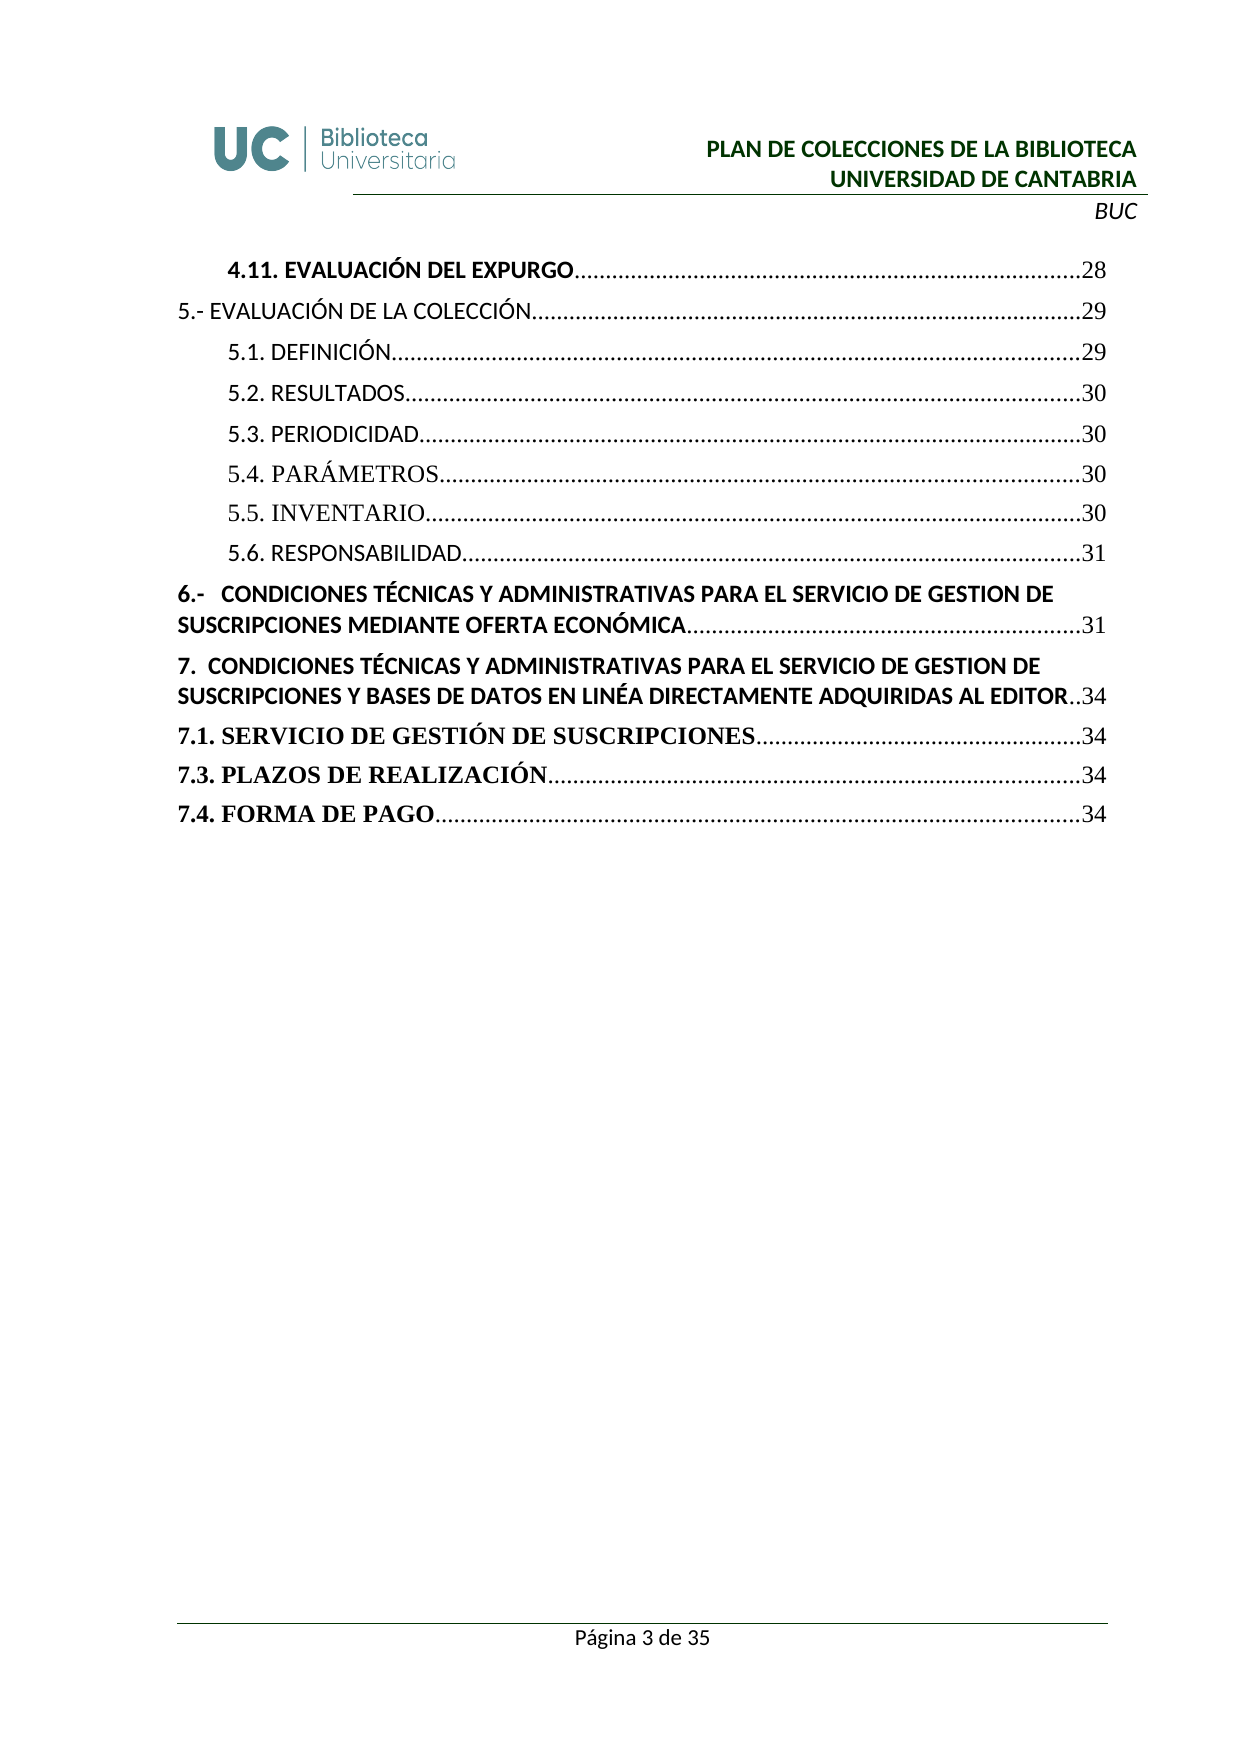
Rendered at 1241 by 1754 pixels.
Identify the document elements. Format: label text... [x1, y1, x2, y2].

text 5.2. Resultados 30 [227, 377, 1107, 408]
text 4.11. Evaluación del expurgo 28 [227, 254, 1107, 285]
text 6.- CONDICIONES TÉCNICAS Y ADMINISTRATIVAS PARA EL SERVICIO DE GESTION DE SUSCRIPCIONES MEDIANTE OFERTA ECONÓMICA 31 [177, 578, 1107, 639]
text 7.3. PLAZOS DE REALIZACIÓN 34 [177, 760, 1107, 789]
text 5.5. Inventario 30 [227, 498, 1107, 527]
text 5.3. Periodicidad 30 [227, 418, 1107, 449]
picture [177, 75, 493, 227]
text 7.4. FORMA DE PAGO 34 [177, 799, 1107, 828]
text 5.1. Definición 29 [227, 336, 1107, 367]
text 7.1. SERVICIO DE GESTIÓN DE SUSCRIPCIONES 34 [177, 721, 1107, 750]
text 5.6. Responsabilidad 31 [227, 537, 1107, 568]
text 5.- EVALUACIÓN DE LA COLECCIÓN 29 [177, 295, 1107, 326]
text 7. CONDICIONES TÉCNICAS Y ADMINISTRATIVAS PARA EL SERVICIO DE GESTION DE SUSCRIPCIONES Y BASES DE DATOS EN LINÉA DIRECTAMENTE ADQUIRIDAS AL EDITOR 34 [177, 650, 1107, 711]
text 5.4. Parámetros 30 [227, 459, 1107, 488]
